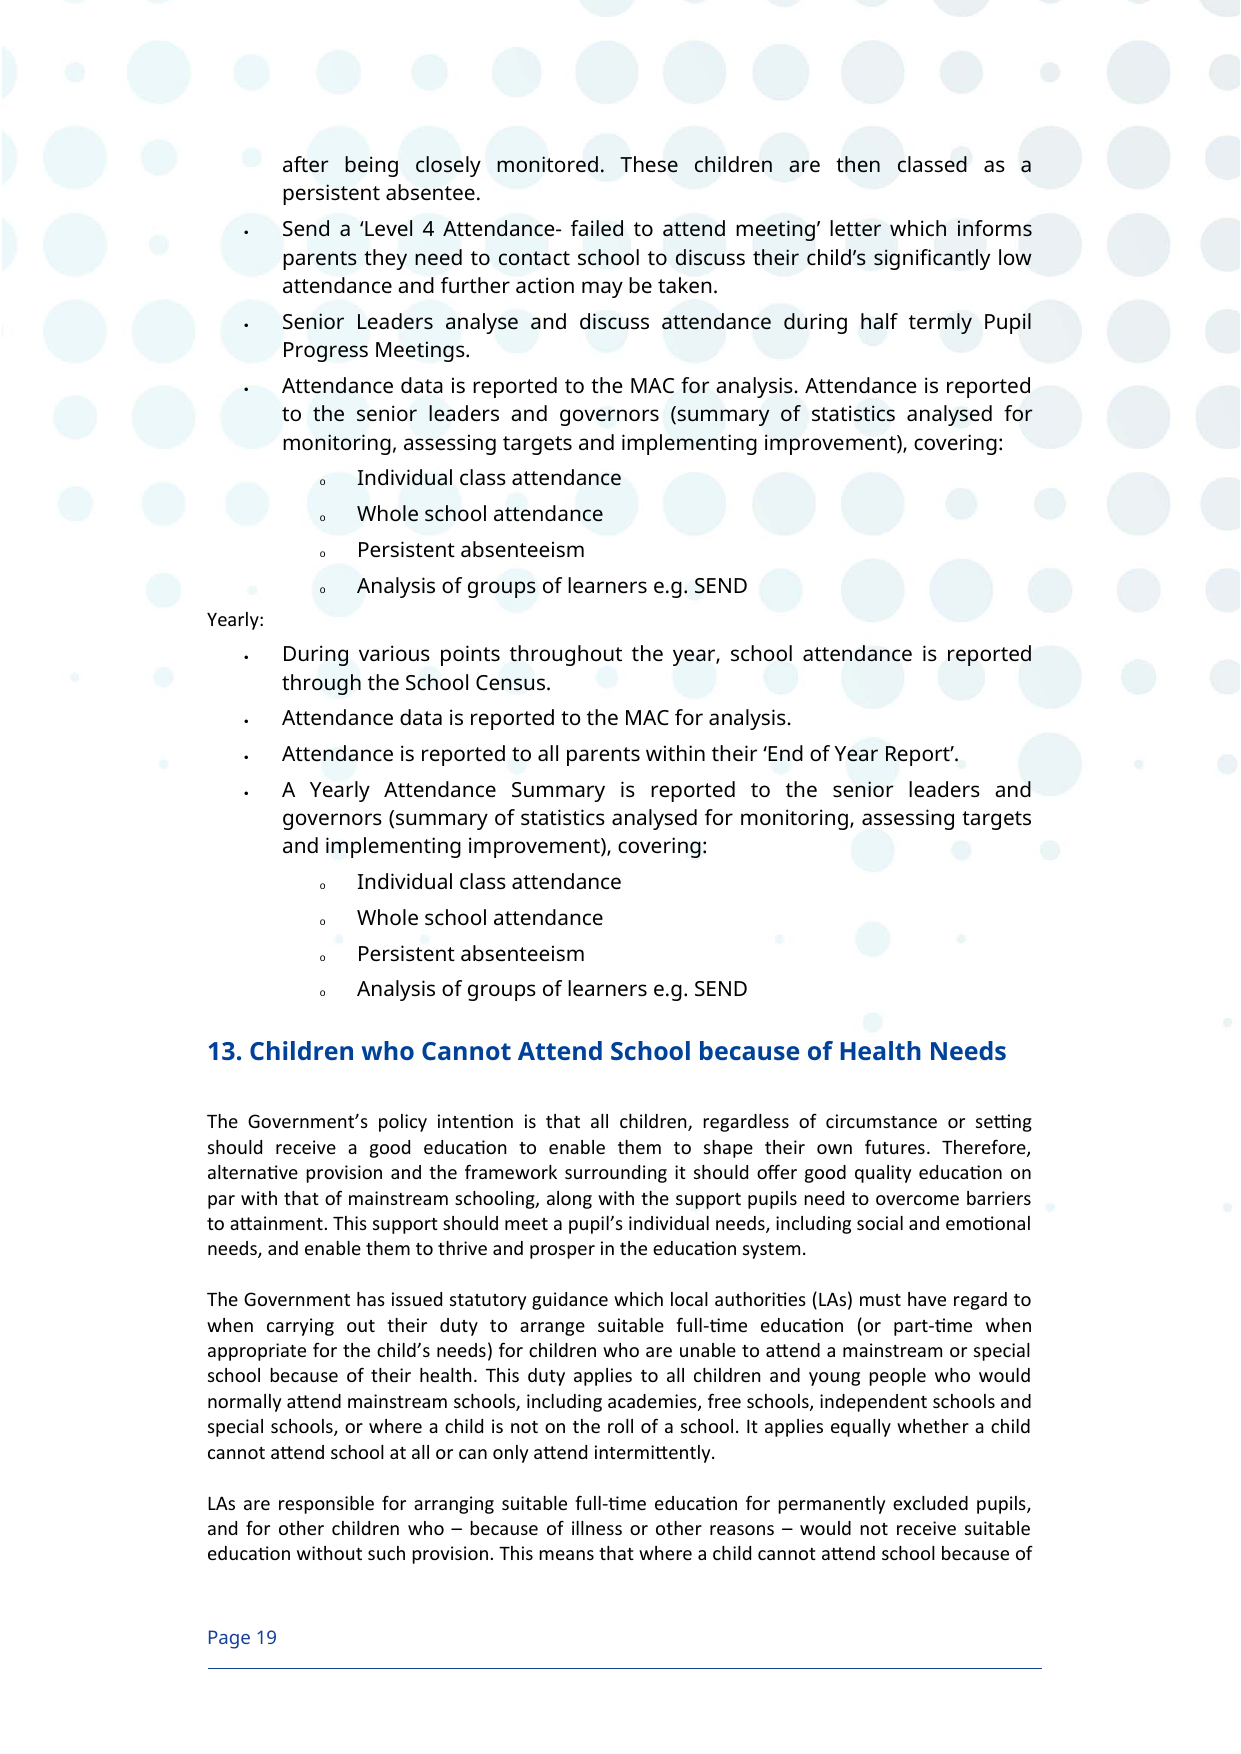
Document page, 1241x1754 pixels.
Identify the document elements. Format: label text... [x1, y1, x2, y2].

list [244, 150, 1033, 207]
list Attendance is reported to all parents within their ‘End of Year Report’. [244, 739, 1033, 767]
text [207, 1490, 1033, 1566]
list Persistent absenteeism [319, 535, 1033, 563]
list A Yearly Attendance Summary is reported to the senior leaders and governors (summary of statistics analysed for monitoring, assessing targets and implementing improvement), covering: [244, 775, 1033, 860]
text The Government has issued statutory guidance which local authorities (LAs) must have regard to when carrying out their duty to arrange suitable full-time education (or part-time when appropriate for the child’s needs) for children who are unable to attend a mainstream or special school because of their health. This duty applies to all children and young people who would normally attend mainstream schools, including academies, free schools, independent schools and special schools, or where a child is not on the roll of a school. It applies equally whether a child cannot attend school at all or can only attend intermittently. [207, 1286, 1033, 1464]
text The Government’s policy intention is that all children, regardless of circumstance or setting should receive a good education to enable them to shape their own futures. Therefore, alternative provision and the framework surrounding it should offer good quality education on par with that of mainstream schooling, along with the support pupils need to overcome barriers to attainment. This support should meet a pupil’s individual needs, including social and emotional needs, and enable them to thrive and prosper in the education system. [207, 1108, 1033, 1261]
list Whole school attendance [319, 903, 1033, 932]
text Yearly: [207, 606, 1033, 632]
list Senior Leaders analyse and discuss attendance during half termly Pupil Progress Meetings. [244, 307, 1033, 364]
list Attendance data is reported to the MAC for analysis. Attendance is reported to the senior leaders and governors (summary of statistics analysed for monitoring, assessing targets and implementing improvement), covering: [244, 371, 1033, 456]
picture [1, 0, 1241, 1753]
list Attendance data is reported to the MAC for analysis. [244, 703, 1033, 732]
list Individual class attendance [319, 867, 1033, 896]
list Analysis of groups of learners e.g. SEND [319, 974, 1033, 1003]
list Whole school attendance [319, 499, 1033, 528]
list Individual class attendance [319, 463, 1033, 492]
list Persistent absenteeism [319, 939, 1033, 967]
list Send a ‘Level 4 Attendance- failed to attend meeting’ letter which informs parents they need to contact school to discuss their child’s significantly low attendance and further action may be taken. [244, 214, 1033, 299]
list During various points throughout the year, school attendance is reported through the School Census. [244, 639, 1033, 696]
list Analysis of groups of learners e.g. SEND [319, 571, 1033, 599]
subtitle 13. Children who Cannot Attend School because of Health Needs [207, 1033, 1033, 1067]
